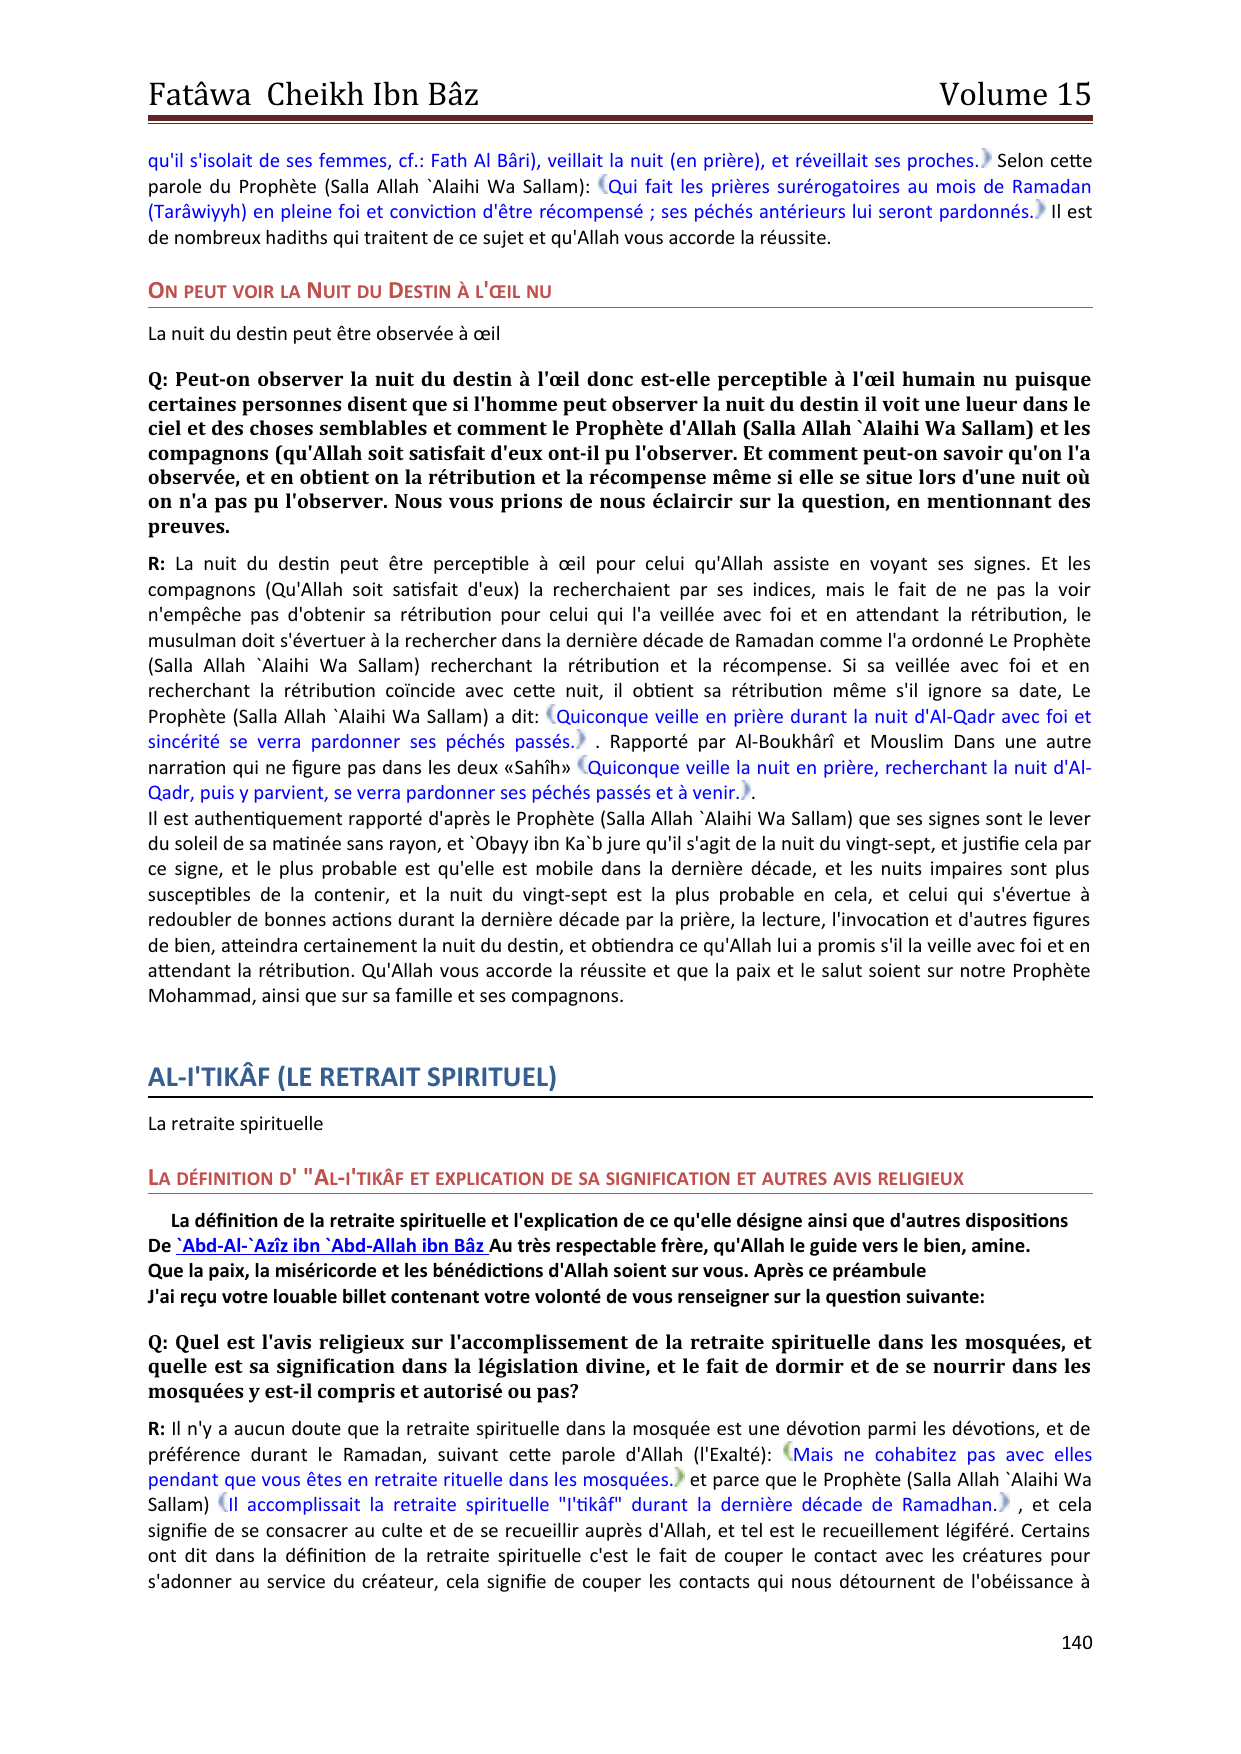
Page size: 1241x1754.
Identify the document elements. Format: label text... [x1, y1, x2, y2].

text Il est authentiquement rapporté d'après le Prophète (Salla Allah `Alaihi Wa Sallam) que ses signes sont le lever du soleil de sa matinée sans rayon, et `Obayy ibn Ka`b jure qu'il s'agit de la nuit du vingt-sept, et justifie cela par ce signe, et le plus probable est qu'elle est mobile dans la dernière décade, et les nuits impaires sont plus susceptibles de la contenir, et la nuit du vingt-sept est la plus probable en cela, et celui qui s'évertue à redoubler de bonnes actions durant la dernière décade par la prière, la lecture, l'invocation et d'autres figures de bien, atteindra certainement la nuit du destin, et obtiendra ce qu'Allah lui a promis s'il la veille avec foi et en attendant la rétribution. Qu'Allah vous accorde la réussite et que la paix et le salut soient sur notre Prophète Mohammad, ainsi que sur sa famille et ses compagnons. [148, 805, 1093, 1008]
picture [576, 729, 586, 749]
text R: La nuit du destin peut être perceptible à œil pour celui qu'Allah assiste en voyant ses signes. Et les compagnons (Qu'Allah soit satisfait d'eux) la recherchaient par ses indices, mais le fait de ne pas la voir n'empêche pas d'obtenir sa rétribution pour celui qui l'a veillée avec foi et en attendant la rétribution, le musulman doit s'évertuer à la rechercher dans la dernière décade de Ramadan comme l'a ordonné Le Prophète (Salla Allah `Alaihi Wa Sallam) recherchant la rétribution et la récompense. Si sa veillée avec foi et en recherchant la rétribution coïncide avec cette nuit, il obtient sa rétribution même s'il ignore sa date, Le Prophète (Salla Allah `Alaihi Wa Sallam) a dit: Quiconque veille en prière durant la nuit d'Al-Qadr avec foi et sincérité se verra pardonner ses péchés passés. . Rapporté par Al-Boukhârî et Mouslim Dans une autre narration qui ne figure pas dans les deux «Sahîh» Quiconque veille la nuit en prière, recherchant la nuit d'Al-Qadr, puis y parvient, se verra pardonner ses péchés passés et à venir.. [148, 551, 1093, 805]
picture [218, 1492, 228, 1512]
picture [1035, 199, 1046, 219]
text De `Abd-Al-`Azîz ibn `Abd-Allah ibn Bâz Au très respectable frère, qu'Allah le guide vers le bien, amine. [148, 1232, 1093, 1258]
text J'ai reçu votre louable billet contenant votre volonté de vous renseigner sur la question suivante: [148, 1283, 1093, 1308]
text La définition de la retraite spirituelle et l'explication de ce qu'elle désigne ainsi que d'autres dispositions [148, 1207, 1093, 1232]
text La retraite spirituelle [148, 1110, 1093, 1136]
picture [981, 148, 992, 168]
subtitle Q: Quel est l'avis religieux sur l'accomplissement de la retraite spirituelle dans les mosquées, et quelle est sa signification dans la législation divine, et le fait de dormir et de se nourrir dans les mosquées y est-il compris et autorisé ou pas? [148, 1329, 1093, 1403]
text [148, 148, 1093, 249]
picture [674, 1467, 685, 1487]
picture [999, 1492, 1010, 1512]
text Que la paix, la miséricorde et les bénédictions d'Allah soient sur vous. Après ce préambule [148, 1258, 1093, 1283]
subtitle La définition d' "Al-i'tikâf et explication de sa signification et autres avis religieux [148, 1161, 1093, 1193]
picture [577, 755, 588, 774]
picture [741, 780, 751, 800]
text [148, 1415, 1093, 1593]
picture [546, 704, 556, 724]
subtitle On peut voir la Nuit du Destin à l'œil nu [148, 274, 1093, 307]
subtitle Q: Peut-on observer la nuit du destin à l'œil donc est-elle perceptible à l'œil humain nu puisque certaines personnes disent que si l'homme peut observer la nuit du destin il voit une lueur dans le ciel et des choses semblables et comment le Prophète d'Allah (Salla Allah `Alaihi Wa Sallam) et les compagnons (qu'Allah soit satisfait d'eux ont-il pu l'observer. Et comment peut-on savoir qu'on l'a observée, et en obtient on la rétribution et la récompense même si elle se situe lors d'une nuit où on n'a pas pu l'observer. Nous vous prions de nous éclaircir sur la question, en mentionnant des preuves. [148, 367, 1093, 538]
picture [598, 174, 608, 194]
picture [783, 1441, 793, 1461]
text La nuit du destin peut être observée à œil [148, 320, 1093, 346]
subtitle Al-i'tikâf (le retrait spirituel) [148, 1058, 1093, 1096]
